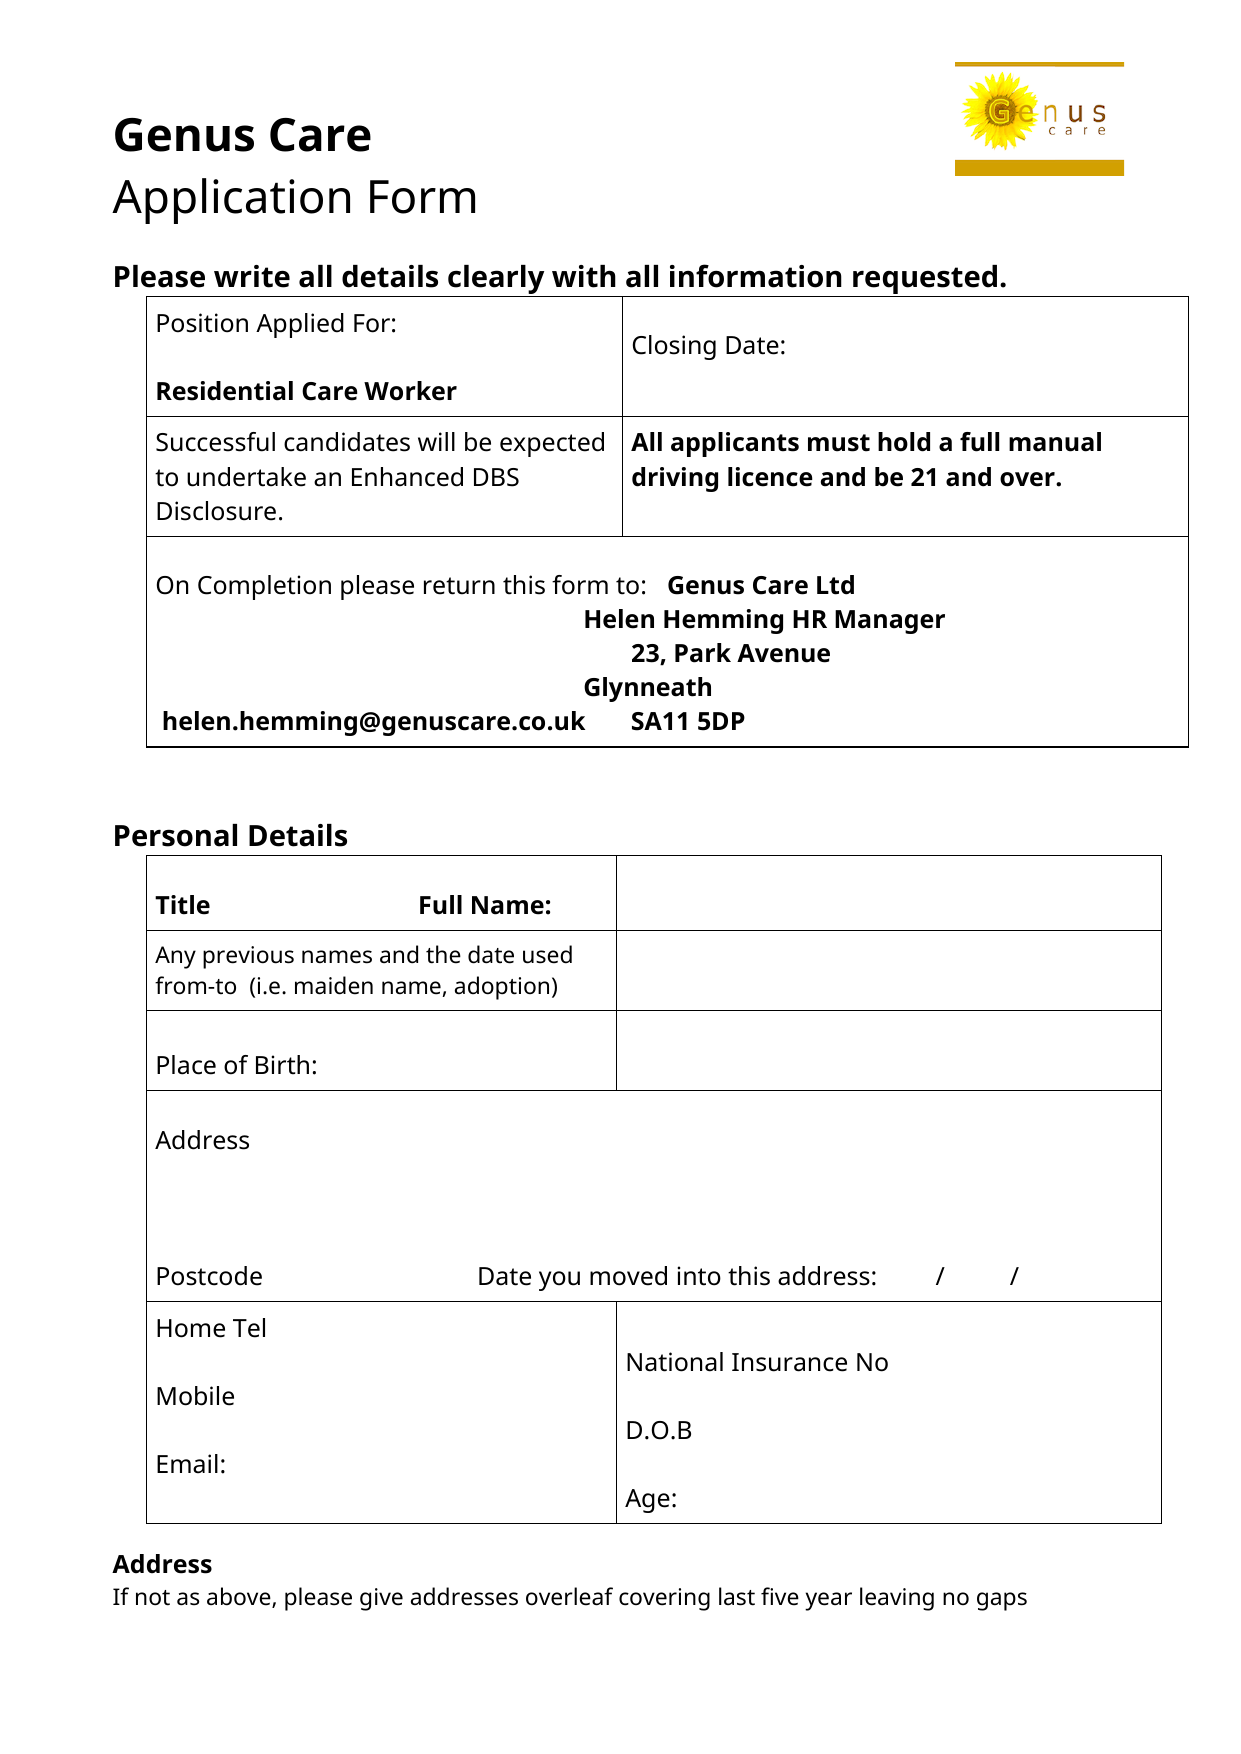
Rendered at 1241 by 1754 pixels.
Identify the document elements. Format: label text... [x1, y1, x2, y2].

table_cell Successful candidates will be expected to undertake an Enhanced DBS Disclosure. [147, 417, 622, 536]
text Genus Care [112, 103, 955, 165]
text Application Form [112, 165, 1128, 227]
table_header Position Applied For: Residential Care Worker [147, 297, 622, 416]
table_cell Place of Birth: [147, 1011, 616, 1090]
table_cell [617, 1011, 1161, 1090]
text If not as above, please give addresses overleaf covering last five year leaving no gaps [112, 1581, 1128, 1612]
table_cell Home Tel Mobile Email: [147, 1302, 616, 1523]
picture [955, 62, 1125, 176]
table_cell All applicants must hold a full manual driving licence and be 21 and over. [623, 417, 1188, 536]
table_header Closing Date: [623, 297, 1188, 416]
text Address [112, 1547, 1128, 1581]
table_header Title Full Name: [147, 856, 616, 930]
table_cell On Completion please return this form to: Genus Care Ltd Helen Hemming HR Manager 23, Park Avenue Glynneath helen.hemming@genuscare.co.uk SA11 5DP [147, 537, 1188, 746]
text Please write all details clearly with all information requested. [112, 256, 1128, 296]
text Personal Details [112, 816, 1128, 855]
table_header [617, 856, 1161, 930]
table_cell National Insurance No D.O.B Age: [617, 1302, 1161, 1523]
table_cell [617, 931, 1161, 1010]
table_cell Address Postcode Date you moved into this address: / / [147, 1091, 1161, 1301]
table_cell Any previous names and the date used from-to (i.e. maiden name, adoption) [147, 931, 616, 1010]
